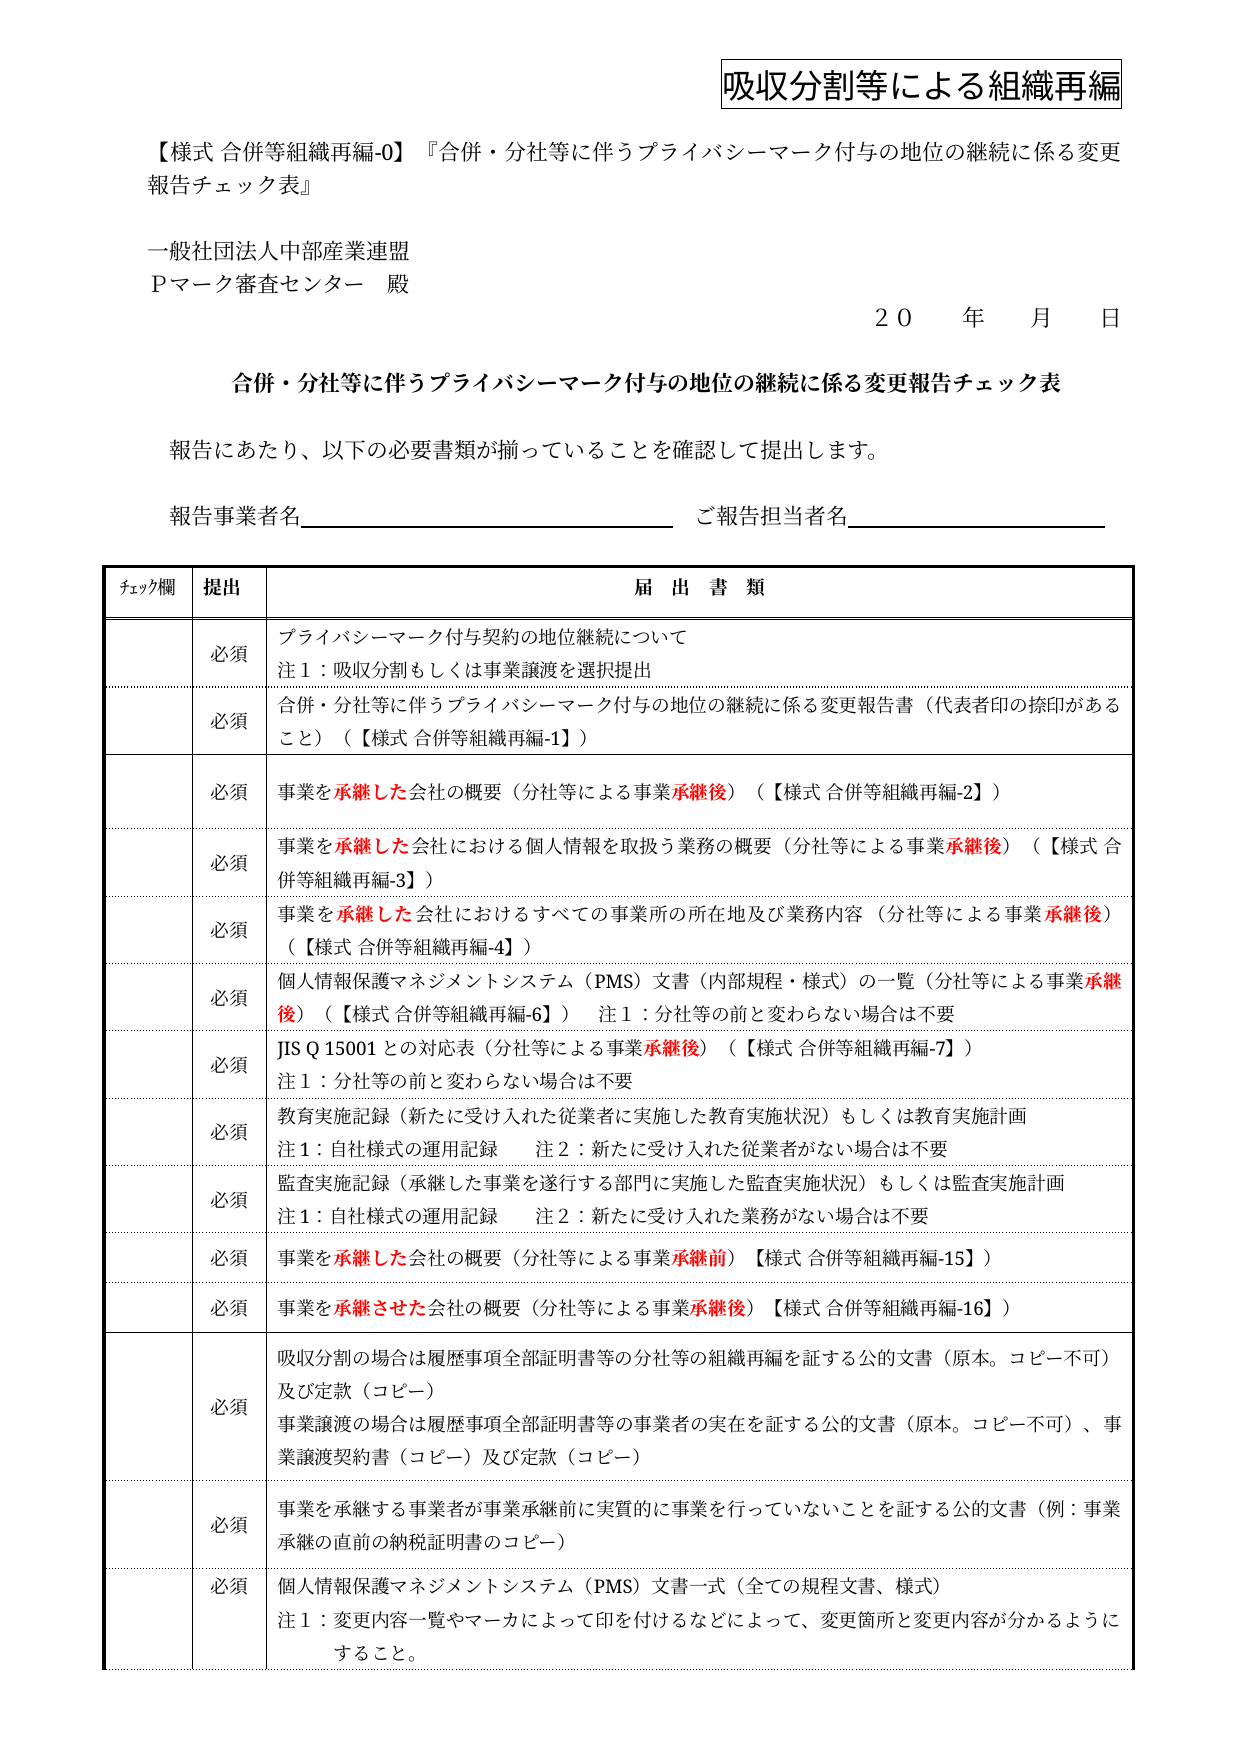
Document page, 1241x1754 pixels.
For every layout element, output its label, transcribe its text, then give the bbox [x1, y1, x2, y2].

table_cell 必須 [193, 1030, 266, 1097]
table_cell [106, 1568, 192, 1669]
table_cell 必須 [193, 1165, 266, 1232]
table_cell [106, 828, 192, 896]
text 報告事業者名 ご報告担当者名 [148, 498, 1122, 531]
table_cell 必須 [193, 1282, 266, 1332]
table_cell 事業を承継した会社における個人情報を取扱う業務の概要（分社等による事業承継後）（【様式 合併等組織再編-3】） [267, 828, 1132, 896]
text Ｐマーク審査センター 殿 [148, 266, 1122, 299]
table_cell JIS Q 15001との対応表（分社等による事業承継後）（【様式 合併等組織再編-7】） 注１：分社等の前と変わらない場合は不要 [267, 1030, 1132, 1097]
table_cell 必須 [193, 686, 266, 754]
table_cell 必須 [193, 1333, 266, 1480]
table_cell 必須 [193, 1098, 266, 1165]
table_cell [106, 686, 192, 754]
table_cell 必須 [193, 620, 266, 686]
table_cell 必須 [193, 828, 266, 896]
table_cell [106, 1282, 192, 1332]
table_cell [106, 620, 192, 686]
table_cell [106, 1232, 192, 1282]
table_cell 必須 [193, 963, 266, 1030]
table_cell [106, 896, 192, 963]
table_cell 事業を承継させた会社の概要（分社等による事業承継後）【様式 合併等組織再編-16】） [267, 1282, 1132, 1332]
text 報告にあたり、以下の必要書類が揃っていることを確認して提出します。 [148, 432, 1122, 465]
table_cell 吸収分割の場合は履歴事項全部証明書等の分社等の組織再編を証する公的文書（原本。コピー不可） 及び定款（コピー） 事業譲渡の場合は履歴事項全部証明書等の事業者の実在を証する公的文書（原本。コピー不可）、事業譲渡契約書（コピー）及び定款（コピー） [267, 1333, 1132, 1480]
table_cell 個人情報保護マネジメントシステム（PMS）文書（内部規程・様式）の一覧（分社等による事業承継後）（【様式 合併等組織再編-6】） 注１：分社等の前と変わらない場合は不要 [267, 963, 1132, 1030]
table_cell 必須 [193, 1232, 266, 1282]
table_cell 事業を承継する事業者が事業承継前に実質的に事業を行っていないことを証する公的文書（例：事業承継の直前の納税証明書のコピー） [267, 1480, 1132, 1568]
text 一般社団法人中部産業連盟 [148, 233, 1122, 266]
table_cell [106, 1098, 192, 1165]
table_cell [106, 1480, 192, 1568]
table_header 届 出 書 類 [267, 568, 1132, 617]
table_cell [106, 755, 192, 828]
table_cell 事業を承継した会社におけるすべての事業所の所在地及び業務内容（分社等による事業承継後）（【様式 合併等組織再編-4】） [267, 896, 1132, 963]
table_cell 教育実施記録（新たに受け入れた従業者に実施した教育実施状況）もしくは教育実施計画 注1：自社様式の運用記録 注２：新たに受け入れた従業者がない場合は不要 [267, 1098, 1132, 1165]
table_cell 必須 [193, 896, 266, 963]
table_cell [267, 1568, 1132, 1669]
table_cell 必須 [193, 755, 266, 828]
table_cell 事業を承継した会社の概要（分社等による事業承継後）（【様式 合併等組織再編-2】） [267, 755, 1132, 828]
table_cell [106, 1333, 192, 1480]
table_cell [106, 963, 192, 1030]
table_cell [106, 1030, 192, 1097]
table_cell 監査実施記録（承継した事業を遂行する部門に実施した監査実施状況）もしくは監査実施計画 注1：自社様式の運用記録 注２：新たに受け入れた業務がない場合は不要 [267, 1165, 1132, 1232]
text 合併・分社等に伴うプライバシーマーク付与の地位の継続に係る変更報告チェック表 [148, 366, 1122, 399]
table_cell 必須 [193, 1568, 266, 1669]
table_cell プライバシーマーク付与契約の地位継続について 注１：吸収分割もしくは事業譲渡を選択提出 [267, 620, 1132, 686]
table_cell 事業を承継した会社の概要（分社等による事業承継前）【様式 合併等組織再編-15】） [267, 1232, 1132, 1282]
table_cell [106, 1165, 192, 1232]
table_cell 必須 [193, 1480, 266, 1568]
table_header 提出 [193, 568, 266, 617]
table_cell 合併・分社等に伴うプライバシーマーク付与の地位の継続に係る変更報告書（代表者印の捺印があること）（【様式 合併等組織再編-1】） [267, 686, 1132, 754]
text ２０ 年 月 日 [148, 299, 1122, 333]
table_header ﾁｪｯｸ欄 [106, 568, 192, 617]
text 【様式 合併等組織再編-0】『合併・分社等に伴うプライバシーマーク付与の地位の継続に係る変更報告チェック表』 [148, 134, 1122, 200]
